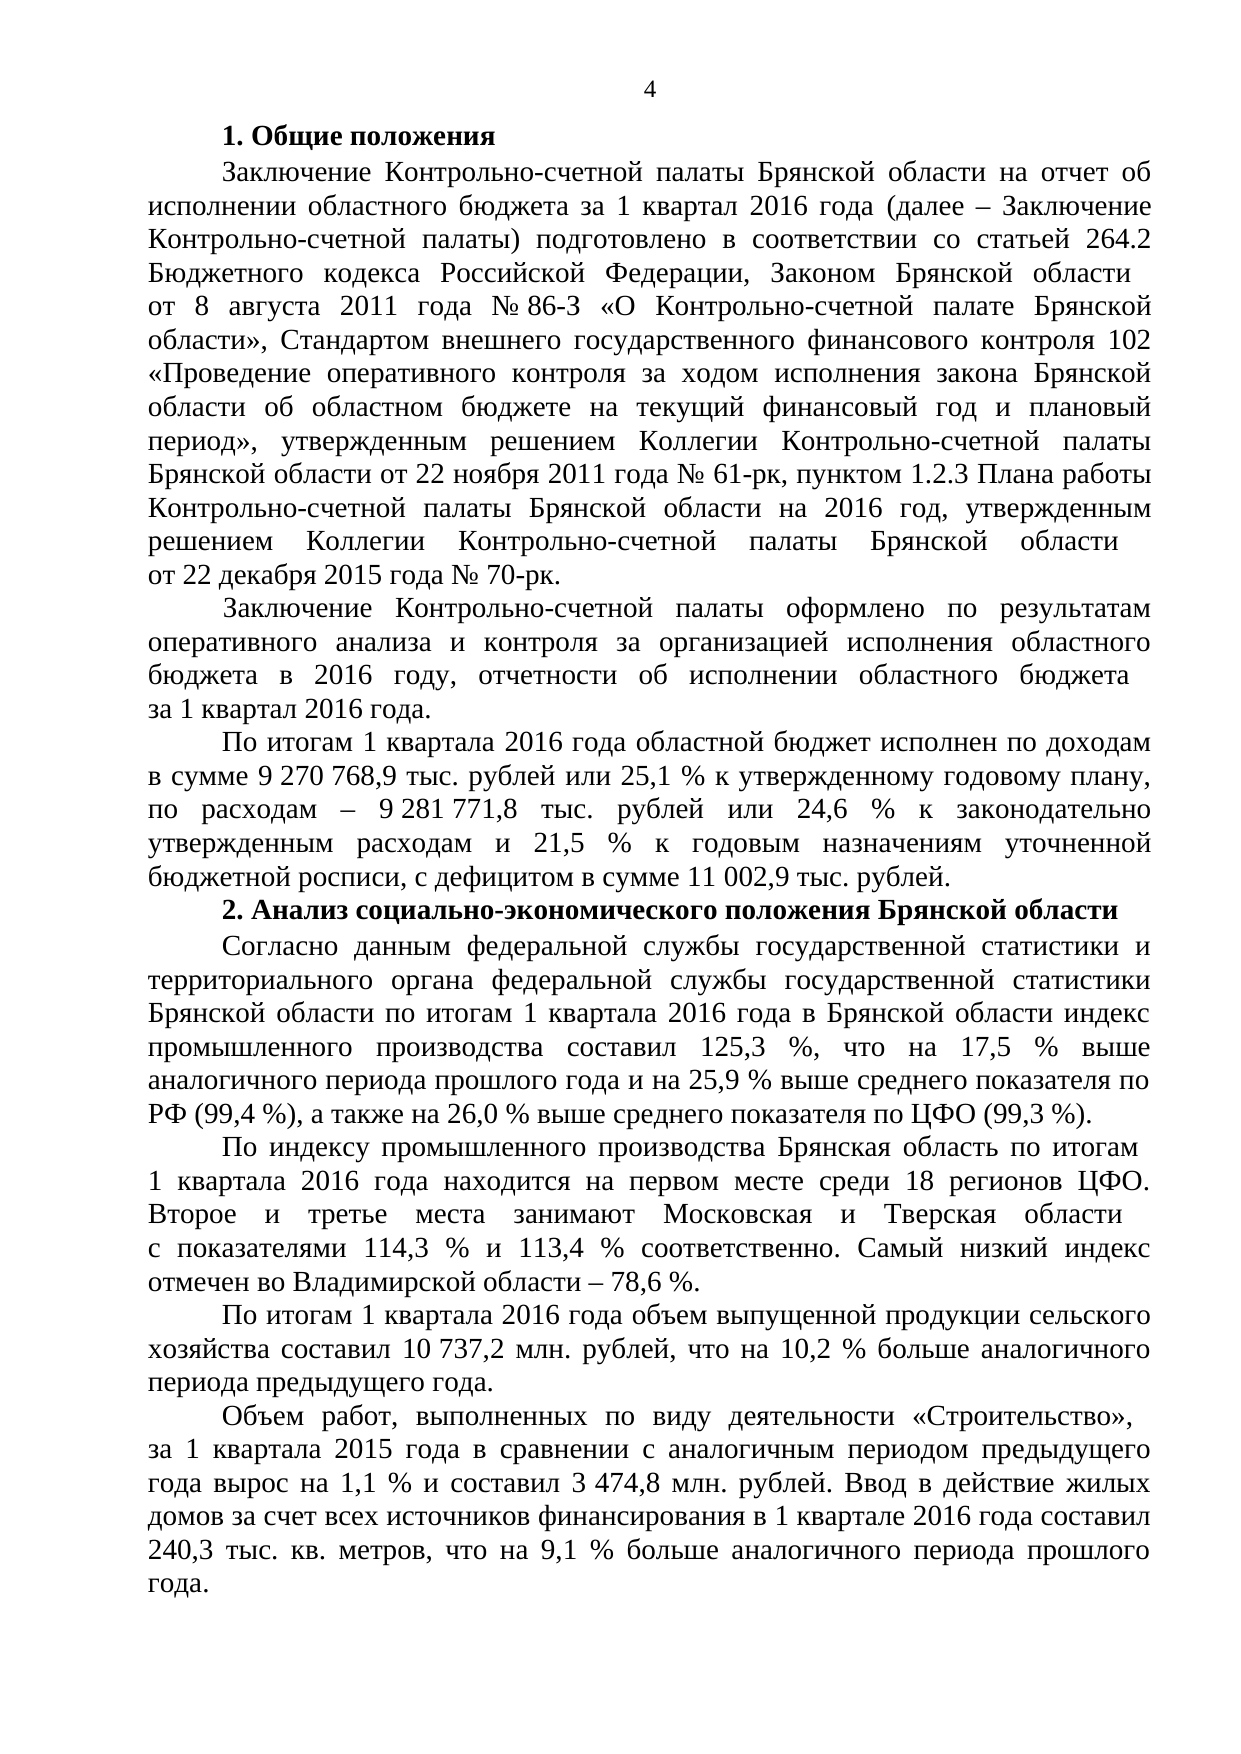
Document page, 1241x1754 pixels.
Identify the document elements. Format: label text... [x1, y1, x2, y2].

text Объем работ, выполненных по виду деятельности «Строительство», за 1 квартала 2015 года в сравнении с аналогичным периодом предыдущего года вырос на 1,1 % и составил 3 474,8 млн. рублей. Ввод в действие жилых домов за счет всех источников финансирования в 1 квартале 2016 года составил 240,3 тыс. кв. метров, что на 9,1 % больше аналогичного периода прошлого года. [148, 1398, 1152, 1599]
text Заключение Контрольно-счетной палаты Брянской области на отчет об исполнении областного бюджета за 1 квартал 2016 года (далее – Заключение Контрольно-счетной палаты) подготовлено в соответствии со статьей 264.2 Бюджетного кодекса Российской Федерации, Законом Брянской области от 8 августа 2011 года № 86-З «О Контрольно-счетной палате Брянской области», Стандартом внешнего государственного финансового контроля 102 «Проведение оперативного контроля за ходом исполнения закона Брянской области об областном бюджете на текущий финансовый год и плановый период», утвержденным решением Коллегии Контрольно-счетной палаты Брянской области от 22 ноября 2011 года № 61-рк, пунктом 1.2.3 Плана работы Контрольно-счетной палаты Брянской области на 2016 год, утвержденным решением Коллегии Контрольно-счетной палаты Брянской области от 22 декабря 2015 года № 70-рк. [148, 154, 1152, 590]
text По индексу промышленного производства Брянская область по итогам 1 квартала 2016 года находится на первом месте среди 18 регионов ЦФО. Второе и третье места занимают Московская и Тверская области с показателями 114,3 % и 113,4 % соответственно. Самый низкий индекс отмечен во Владимирской области – 78,6 %. [148, 1129, 1152, 1297]
subtitle 1. Общие положения [148, 118, 1152, 152]
text По итогам 1 квартала 2016 года объем выпущенной продукции сельского хозяйства составил 10 737,2 млн. рублей, что на 10,2 % больше аналогичного периода предыдущего года. [148, 1297, 1152, 1398]
text Заключение Контрольно-счетной палаты оформлено по результатам оперативного анализа и контроля за организацией исполнения областного бюджета в 2016 году, отчетности об исполнении областного бюджета за 1 квартал 2016 года. [148, 590, 1152, 724]
text Согласно данным федеральной службы государственной статистики и территориального органа федеральной службы государственной статистики Брянской области по итогам 1 квартала 2016 года в Брянской области индекс промышленного производства составил 125,3 %, что на 17,5 % выше аналогичного периода прошлого года и на 25,9 % выше среднего показателя по РФ (99,4 %), а также на 26,0 % выше среднего показателя по ЦФО (99,3 %). [148, 928, 1152, 1129]
subtitle 2. Анализ социально-экономического положения Брянской области [148, 892, 1152, 926]
text По итогам 1 квартала 2016 года областной бюджет исполнен по доходам в сумме 9 270 768,9 тыс. рублей или 25,1 % к утвержденному годовому плану, по расходам – 9 281 771,8 тыс. рублей или 24,6 % к законодательно утвержденным расходам и 21,5 % к годовым назначениям уточненной бюджетной росписи, с дефицитом в сумме 11 002,9 тыс. рублей. [148, 724, 1152, 892]
